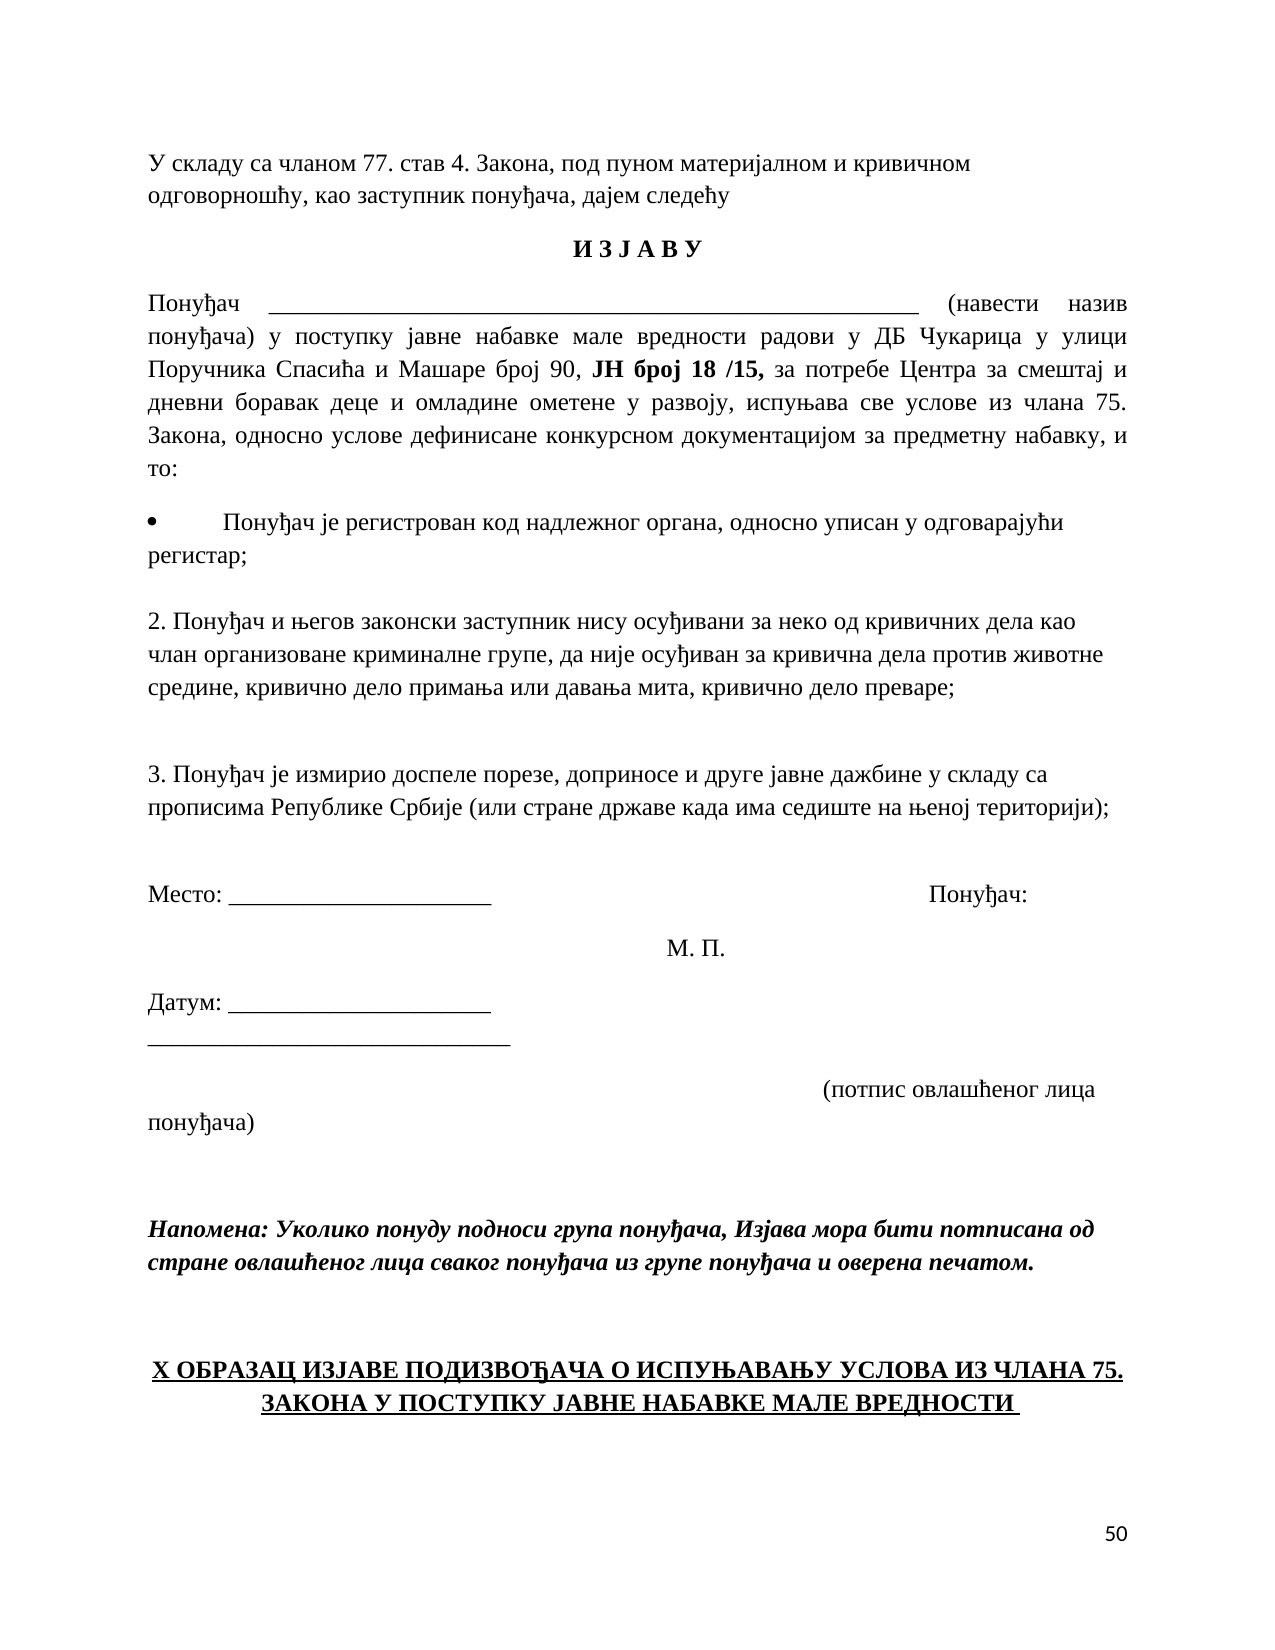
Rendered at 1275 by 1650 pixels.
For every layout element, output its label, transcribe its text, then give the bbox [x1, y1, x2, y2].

text У складу са чланом 77. став 4. Закона, под пуном материјалном и кривичном одговорношћу, као заступник понуђача, дајем следећу [148, 148, 1127, 209]
text 3. Понуђач је измирио доспеле порезе, доприносе и друге јавне дажбине у складу са прописима Републике Србије (или стране државе када има седиште на њеној територији); [148, 759, 1127, 821]
text (потпис овлашћеног лица понуђача) [148, 1074, 1127, 1136]
text М. П. [148, 933, 1127, 962]
text Датум: _____________________ _____________________________ [148, 987, 1127, 1049]
text Понуђач ____________________________________________________ (навести назив понуђача) у поступку јавне набавке мале вредности радови у ДБ Чукарица у улици Поручника Спасића и Машаре број 90, ЈН број 18 /15, за потребе Центра за смештај и дневни боравак деце и омладине ометене у развоју, испуњава све услове из члана 75. Закона, односно услове дефинисане конкурсном документацијом за предметну набавку, и то: [148, 288, 1127, 482]
text Напомена: Уколико понуду подноси група понуђача, Изјава мора бити потписана од стране овлашћеног лица сваког понуђача из групе понуђача и оверена печатом. [148, 1214, 1127, 1276]
text И З Ј А В У [148, 234, 1127, 263]
text Место: _____________________ Понуђач: [148, 879, 1127, 908]
list Понуђач је регистрован код надлежног органа, односно уписан у одговарајући регистар; [148, 507, 1127, 569]
text 2. Понуђач и његов законски заступник нису осуђивани за неко од кривичних дела као члан организоване криминалне групе, да није осуђиван за кривична дела против животне средине, кривично дело примања или давања мита, кривично дело преваре; [148, 606, 1127, 701]
text X ОБРАЗАЦ ИЗЈАВЕ ПОДИЗВОЂАЧА О ИСПУЊАВАЊУ УСЛОВА ИЗ ЧЛАНА 75. ЗАКОНА У ПОСТУПКУ ЈАВНЕ НАБАВКЕ МАЛЕ ВРЕДНОСТИ [148, 1355, 1127, 1417]
